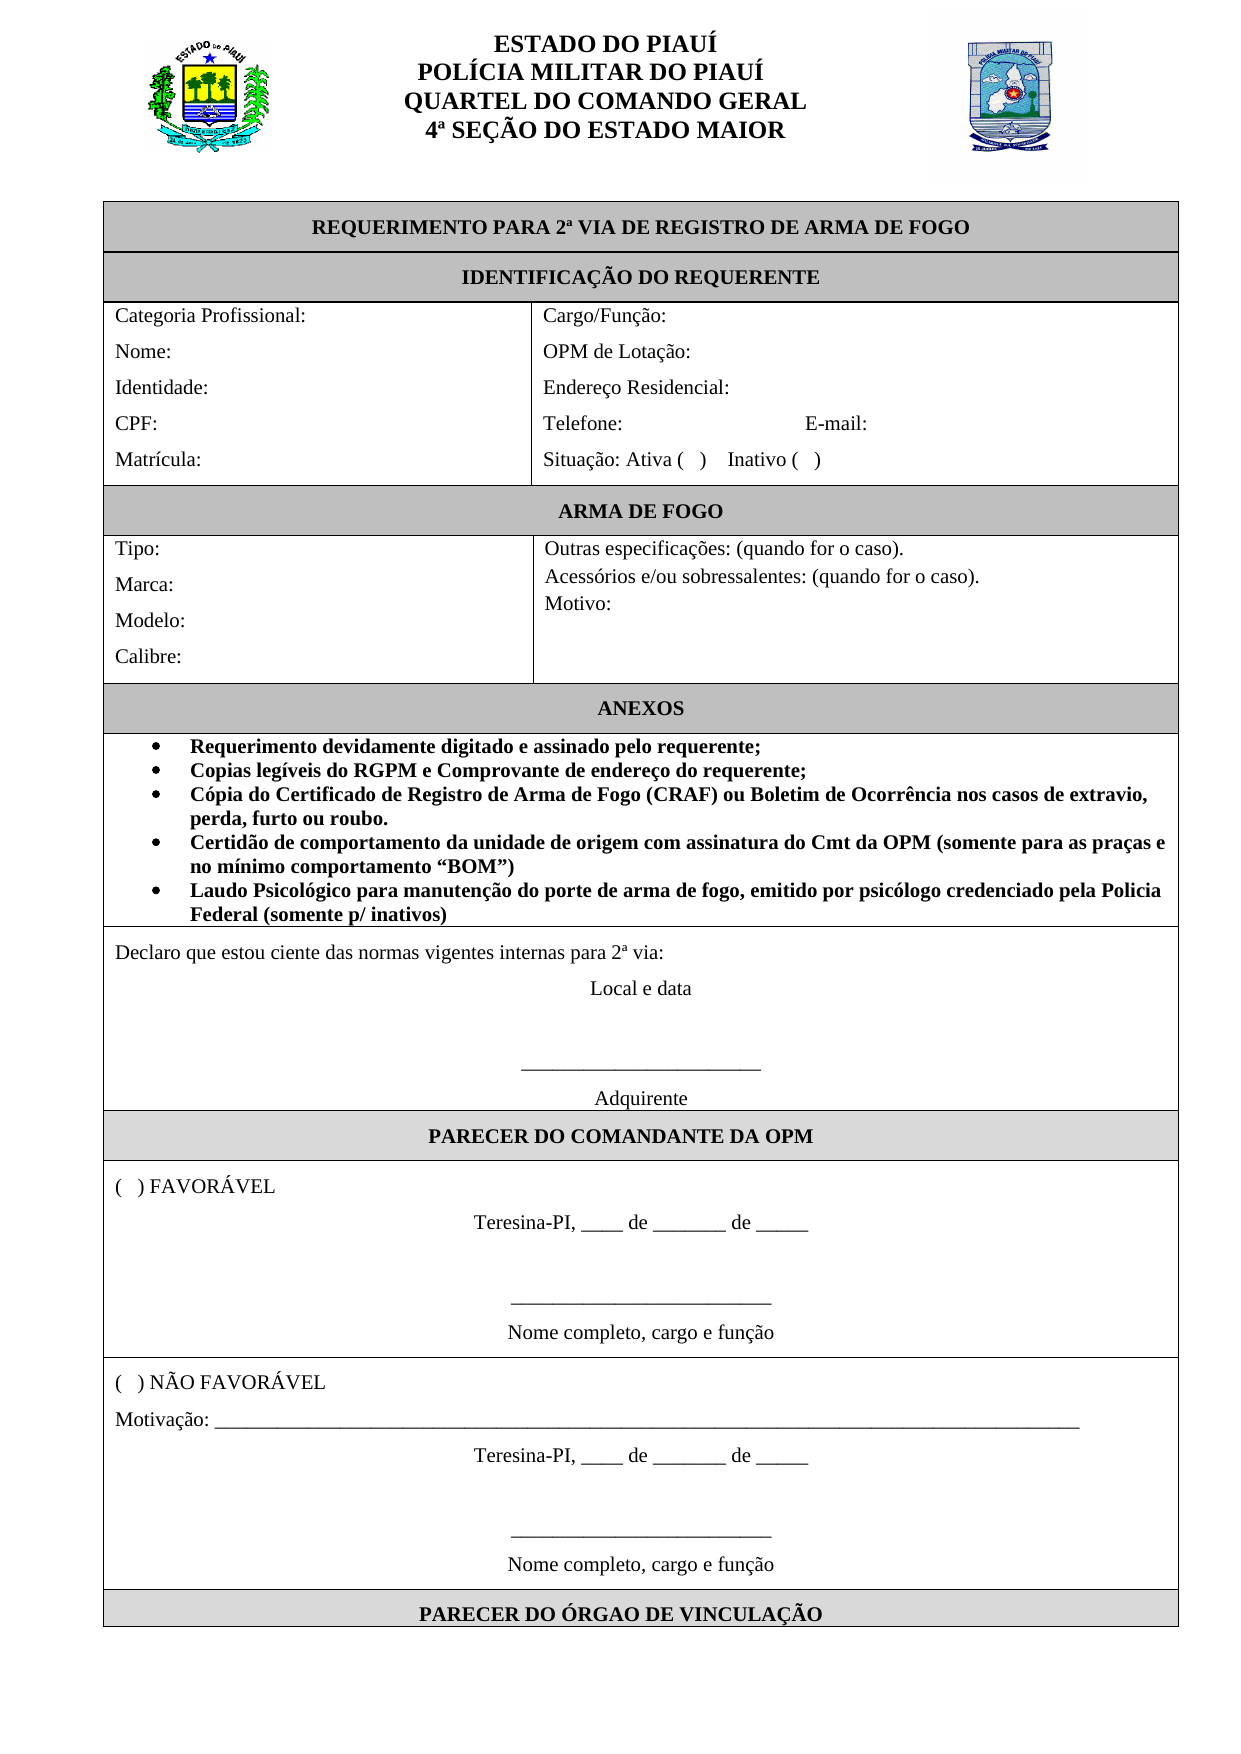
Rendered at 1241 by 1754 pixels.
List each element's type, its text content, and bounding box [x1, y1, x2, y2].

table_cell ARMA DE FOGO [104, 486, 1178, 535]
table_cell PARECER DO ÓRGAO DE VINCULAÇÃO [104, 1590, 1178, 1626]
table_cell Tipo: Marca: Modelo: Calibre: [104, 536, 533, 683]
table_cell PARECER DO COMANDANTE DA OPM [104, 1111, 1178, 1160]
table_cell ( ) FAVORÁVEL Teresina-PI, ____ de _______ de _____ _________________________ Nome completo, cargo e função [104, 1161, 1178, 1357]
table_cell IDENTIFICAÇÃO DO REQUERENTE [104, 253, 1178, 301]
table_cell Cargo/Função: OPM de Lotação: Endereço Residencial: Telefone: E-mail: Situação: Ativa ( ) Inativo ( ) [532, 303, 1178, 485]
table_cell ANEXOS [104, 684, 1178, 733]
picture [146, 40, 271, 154]
table_cell Outras especificações: (quando for o caso). Acessórios e/ou sobressalentes: (quando for o caso). Motivo: [534, 536, 1178, 683]
table_cell Categoria Profissional: Nome: Identidade: CPF: Matrícula: [104, 303, 531, 485]
table_cell Requerimento devidamente digitado e assinado pelo requerente; Copias legíveis do RGPM e Comprovante de endereço do requerente; Cópia do Certificado de Registro de Arma de Fogo (CRAF) ou Boletim de Ocorrência nos casos de extravio, perda, furto ou roubo. Certidão de comportamento da unidade de origem com assinatura do Cmt da OPM (somente para as praças e no mínimo comportamento “BOM”) Laudo Psicológico para manutenção do porte de arma de fogo, emitido por psicólogo credenciado pela Policia Federal (somente p/ inativos) [104, 734, 1178, 926]
picture [926, 8, 1091, 186]
table_header REQUERIMENTO PARA 2ª VIA DE REGISTRO DE ARMA DE FOGO [104, 202, 1178, 251]
table_cell Declaro que estou ciente das normas vigentes internas para 2ª via: Local e data _______________________ Adquirente [104, 927, 1178, 1110]
